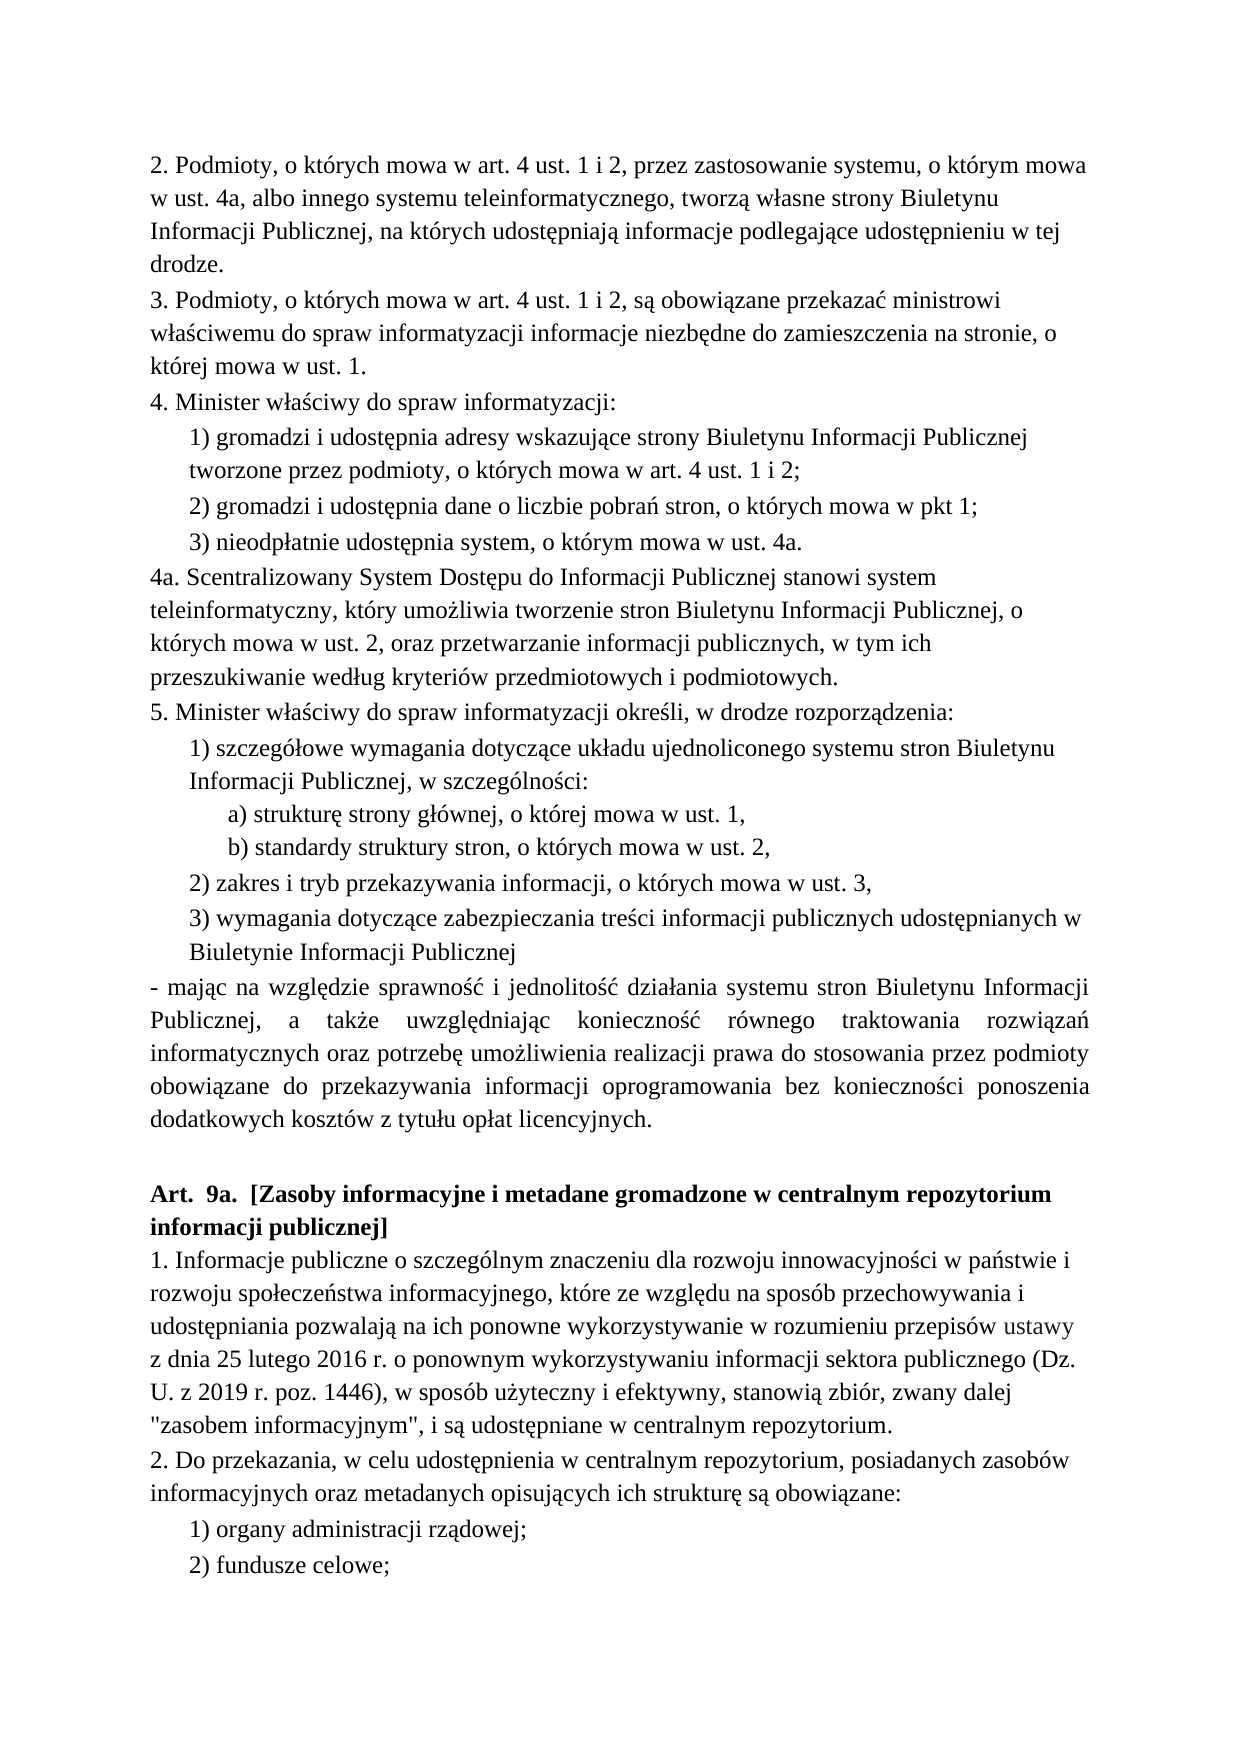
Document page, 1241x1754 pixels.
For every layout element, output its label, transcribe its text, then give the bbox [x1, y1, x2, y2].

text 3. Podmioty, o których mowa w art. 4 ust. 1 i 2, są obowiązane przekazać ministrowi właściwemu do spraw informatyzacji informacje niezbędne do zamieszczenia na stronie, o której mowa w ust. 1. [150, 285, 1090, 379]
text 1) szczegółowe wymagania dotyczące układu ujednoliconego systemu stron Biuletynu Informacji Publicznej, w szczególności: [189, 733, 1090, 795]
text - mając na względzie sprawność i jednolitość działania systemu stron Biuletynu Informacji Publicznej, a także uwzględniając konieczność równego traktowania rozwiązań informatycznych oraz potrzebę umożliwienia realizacji prawa do stosowania przez podmioty obowiązane do przekazywania informacji oprogramowania bez konieczności ponoszenia dodatkowych kosztów z tytułu opłat licencyjnych. [150, 972, 1090, 1133]
text 2. Do przekazania, w celu udostępnienia w centralnym repozytorium, posiadanych zasobów informacyjnych oraz metadanych opisujących ich strukturę są obowiązane: [150, 1446, 1090, 1507]
text b) standardy struktury stron, o których mowa w ust. 2, [228, 832, 1090, 861]
text 2) zakres i tryb przekazywania informacji, o których mowa w ust. 3, [189, 868, 1090, 897]
text 3) wymagania dotyczące zabezpieczania treści informacji publicznych udostępnianych w Biuletynie Informacji Publicznej [189, 903, 1090, 965]
text 3) nieodpłatnie udostępnia system, o którym mowa w ust. 4a. [189, 527, 1090, 556]
text 4a. Scentralizowany System Dostępu do Informacji Publicznej stanowi system teleinformatyczny, który umożliwia tworzenie stron Biuletynu Informacji Publicznej, o których mowa w ust. 2, oraz przetwarzanie informacji publicznych, w tym ich przeszukiwanie według kryteriów przedmiotowych i podmiotowych. [150, 562, 1090, 690]
text 1) organy administracji rządowej; [189, 1514, 1090, 1543]
text 2) gromadzi i udostępnia dane o liczbie pobrań stron, o których mowa w pkt 1; [189, 491, 1090, 520]
text 1) gromadzi i udostępnia adresy wskazujące strony Biuletynu Informacji Publicznej tworzone przez podmioty, o których mowa w art. 4 ust. 1 i 2; [189, 422, 1090, 484]
text 1. Informacje publiczne o szczególnym znaczeniu dla rozwoju innowacyjności w państwie i rozwoju społeczeństwa informacyjnego, które ze względu na sposób przechowywania i udostępniania pozwalają na ich ponowne wykorzystywanie w rozumieniu przepisów ustawy z dnia 25 lutego 2016 r. o ponownym wykorzystywaniu informacji sektora publicznego (Dz. U. z 2019 r. poz. 1446), w sposób użyteczny i efektywny, stanowią zbiór, zwany dalej "zasobem informacyjnym", i są udostępniane w centralnym repozytorium. [150, 1245, 1090, 1438]
text 2) fundusze celowe; [189, 1550, 1090, 1579]
text a) strukturę strony głównej, o której mowa w ust. 1, [228, 799, 1090, 828]
text 5. Minister właściwy do spraw informatyzacji określi, w drodze rozporządzenia: [150, 697, 1090, 726]
text 4. Minister właściwy do spraw informatyzacji: [150, 387, 1090, 415]
text Art. 9a. [Zasoby informacyjne i metadane gromadzone w centralnym repozytorium informacji publicznej] [150, 1179, 1090, 1240]
text 2. Podmioty, o których mowa w art. 4 ust. 1 i 2, przez zastosowanie systemu, o którym mowa w ust. 4a, albo innego systemu teleinformatycznego, tworzą własne strony Biuletynu Informacji Publicznej, na których udostępniają informacje podlegające udostępnieniu w tej drodze. [150, 150, 1090, 278]
